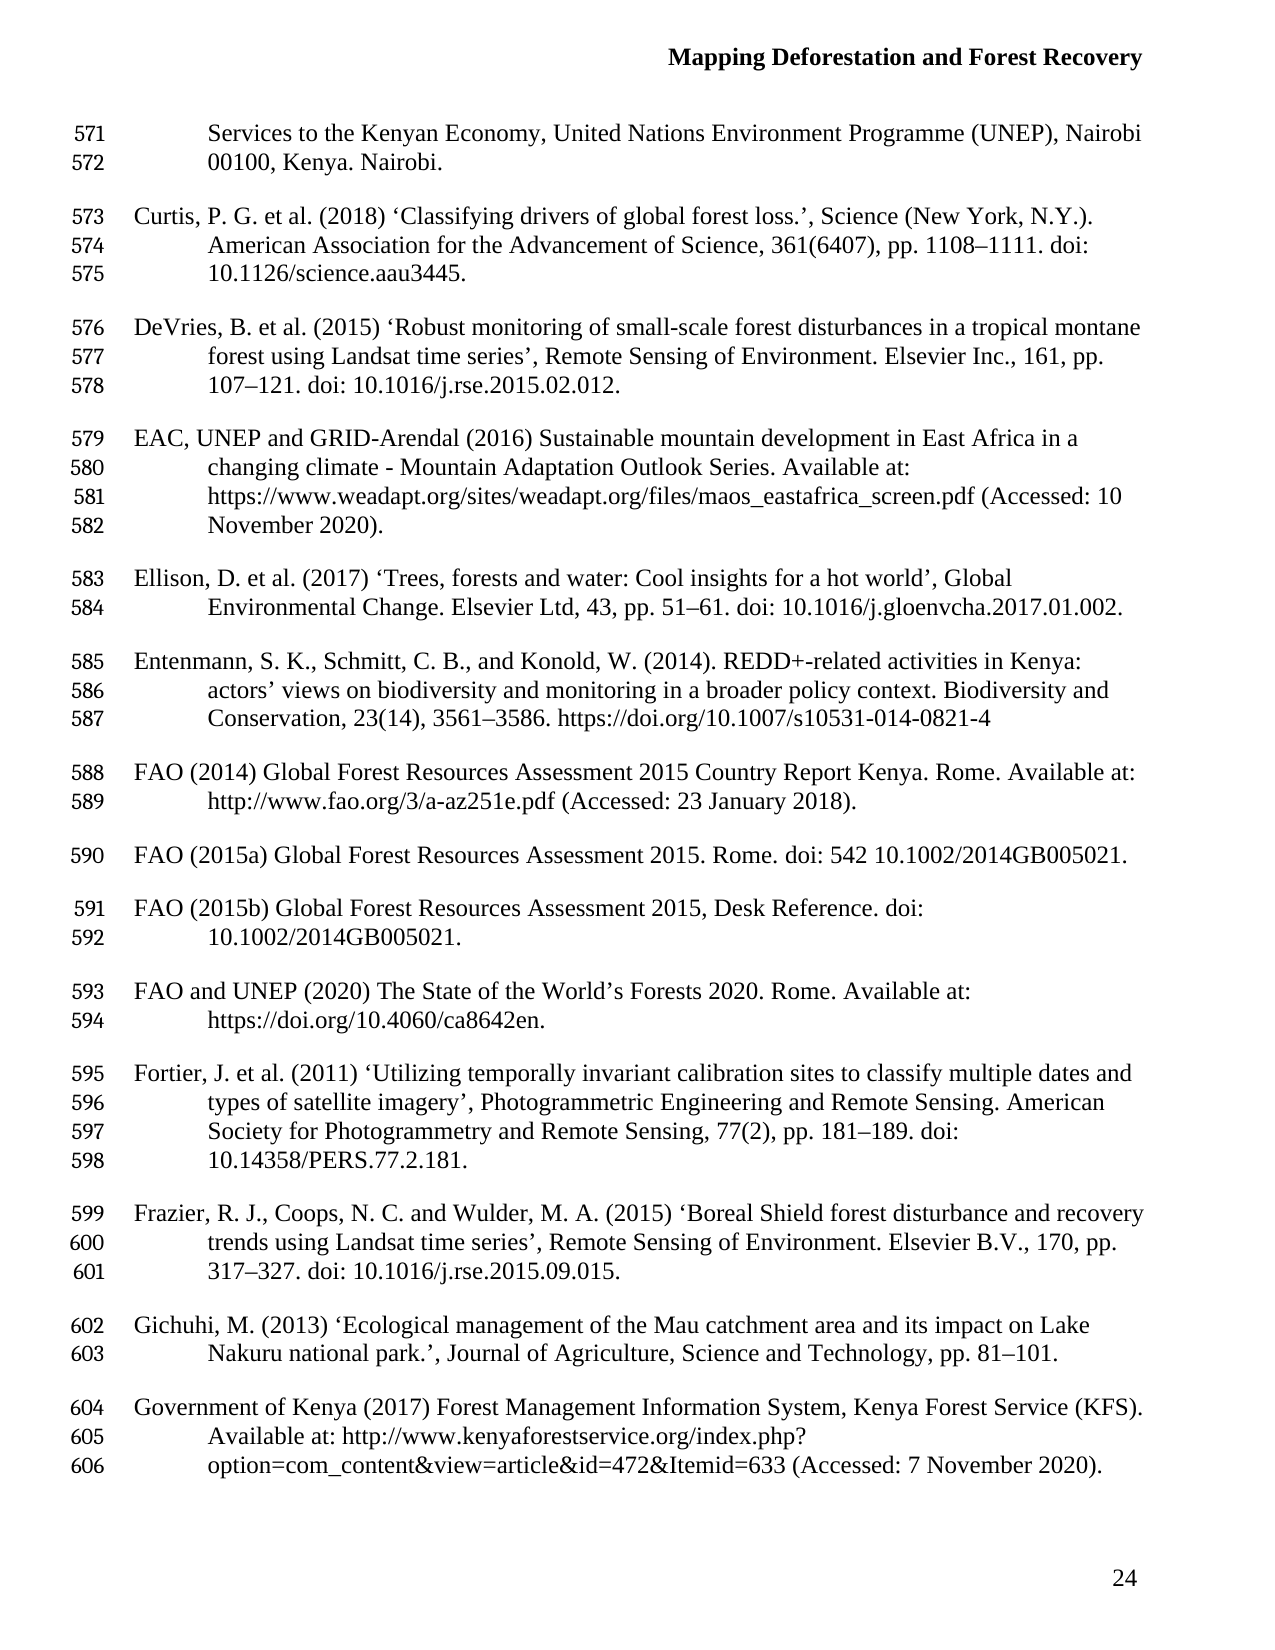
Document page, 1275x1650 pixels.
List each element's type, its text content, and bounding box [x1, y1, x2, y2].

text FAO (2014) Global Forest Resources Assessment 2015 Country Report Kenya. Rome. Available at: http://www.fao.org/3/a-az251e.pdf (Accessed: 23 January 2018). [133, 757, 1152, 815]
text FAO and UNEP (2020) The State of the World’s Forests 2020. Rome. Available at: https://doi.org/10.4060/ca8642en. [133, 976, 1152, 1033]
text EAC, UNEP and GRID-Arendal (2016) Sustainable mountain development in East Africa in a changing climate - Mountain Adaptation Outlook Series. Available at: https://www.weadapt.org/sites/weadapt.org/files/maos_eastafrica_screen.pdf (Accessed: 10 November 2020). [133, 423, 1152, 538]
text Entenmann, S. K., Schmitt, C. B., and Konold, W. (2014). REDD+-related activities in Kenya: actors’ views on biodiversity and monitoring in a broader policy context. Biodiversity and Conservation, 23(14), 3561–3586. https://doi.org/10.1007/s10531-014-0821-4 [133, 646, 1152, 732]
text DeVries, B. et al. (2015) ‘Robust monitoring of small-scale forest disturbances in a tropical montane forest using Landsat time series’, Remote Sensing of Environment. Elsevier Inc., 161, pp. 107–121. doi: 10.1016/j.rse.2015.02.012. [133, 312, 1152, 398]
text Fortier, J. et al. (2011) ‘Utilizing temporally invariant calibration sites to classify multiple dates and types of satellite imagery’, Photogrammetric Engineering and Remote Sensing. American Society for Photogrammetry and Remote Sensing, 77(2), pp. 181–189. doi: 10.14358/PERS.77.2.181. [133, 1058, 1152, 1173]
text Government of Kenya (2017) Forest Management Information System, Kenya Forest Service (KFS). Available at: http://www.kenyaforestservice.org/index.php?option=com_content&view=article&id=472&Itemid=633 (Accessed: 7 November 2020). [133, 1392, 1152, 1478]
text FAO (2015b) Global Forest Resources Assessment 2015, Desk Reference. doi: 10.1002/2014GB005021. [133, 893, 1152, 951]
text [133, 118, 1152, 176]
text FAO (2015a) Global Forest Resources Assessment 2015. Rome. doi: 542 10.1002/2014GB005021. [133, 840, 1152, 868]
text Curtis, P. G. et al. (2018) ‘Classifying drivers of global forest loss.’, Science (New York, N.Y.). American Association for the Advancement of Science, 361(6407), pp. 1108–1111. doi: 10.1126/science.aau3445. [133, 201, 1152, 287]
text Frazier, R. J., Coops, N. C. and Wulder, M. A. (2015) ‘Boreal Shield forest disturbance and recovery trends using Landsat time series’, Remote Sensing of Environment. Elsevier B.V., 170, pp. 317–327. doi: 10.1016/j.rse.2015.09.015. [133, 1198, 1152, 1285]
text Gichuhi, M. (2013) ‘Ecological management of the Mau catchment area and its impact on Lake Nakuru national park.’, Journal of Agriculture, Science and Technology, pp. 81–101. [133, 1310, 1152, 1367]
text Ellison, D. et al. (2017) ‘Trees, forests and water: Cool insights for a hot world’, Global Environmental Change. Elsevier Ltd, 43, pp. 51–61. doi: 10.1016/j.gloenvcha.2017.01.002. [133, 563, 1152, 621]
